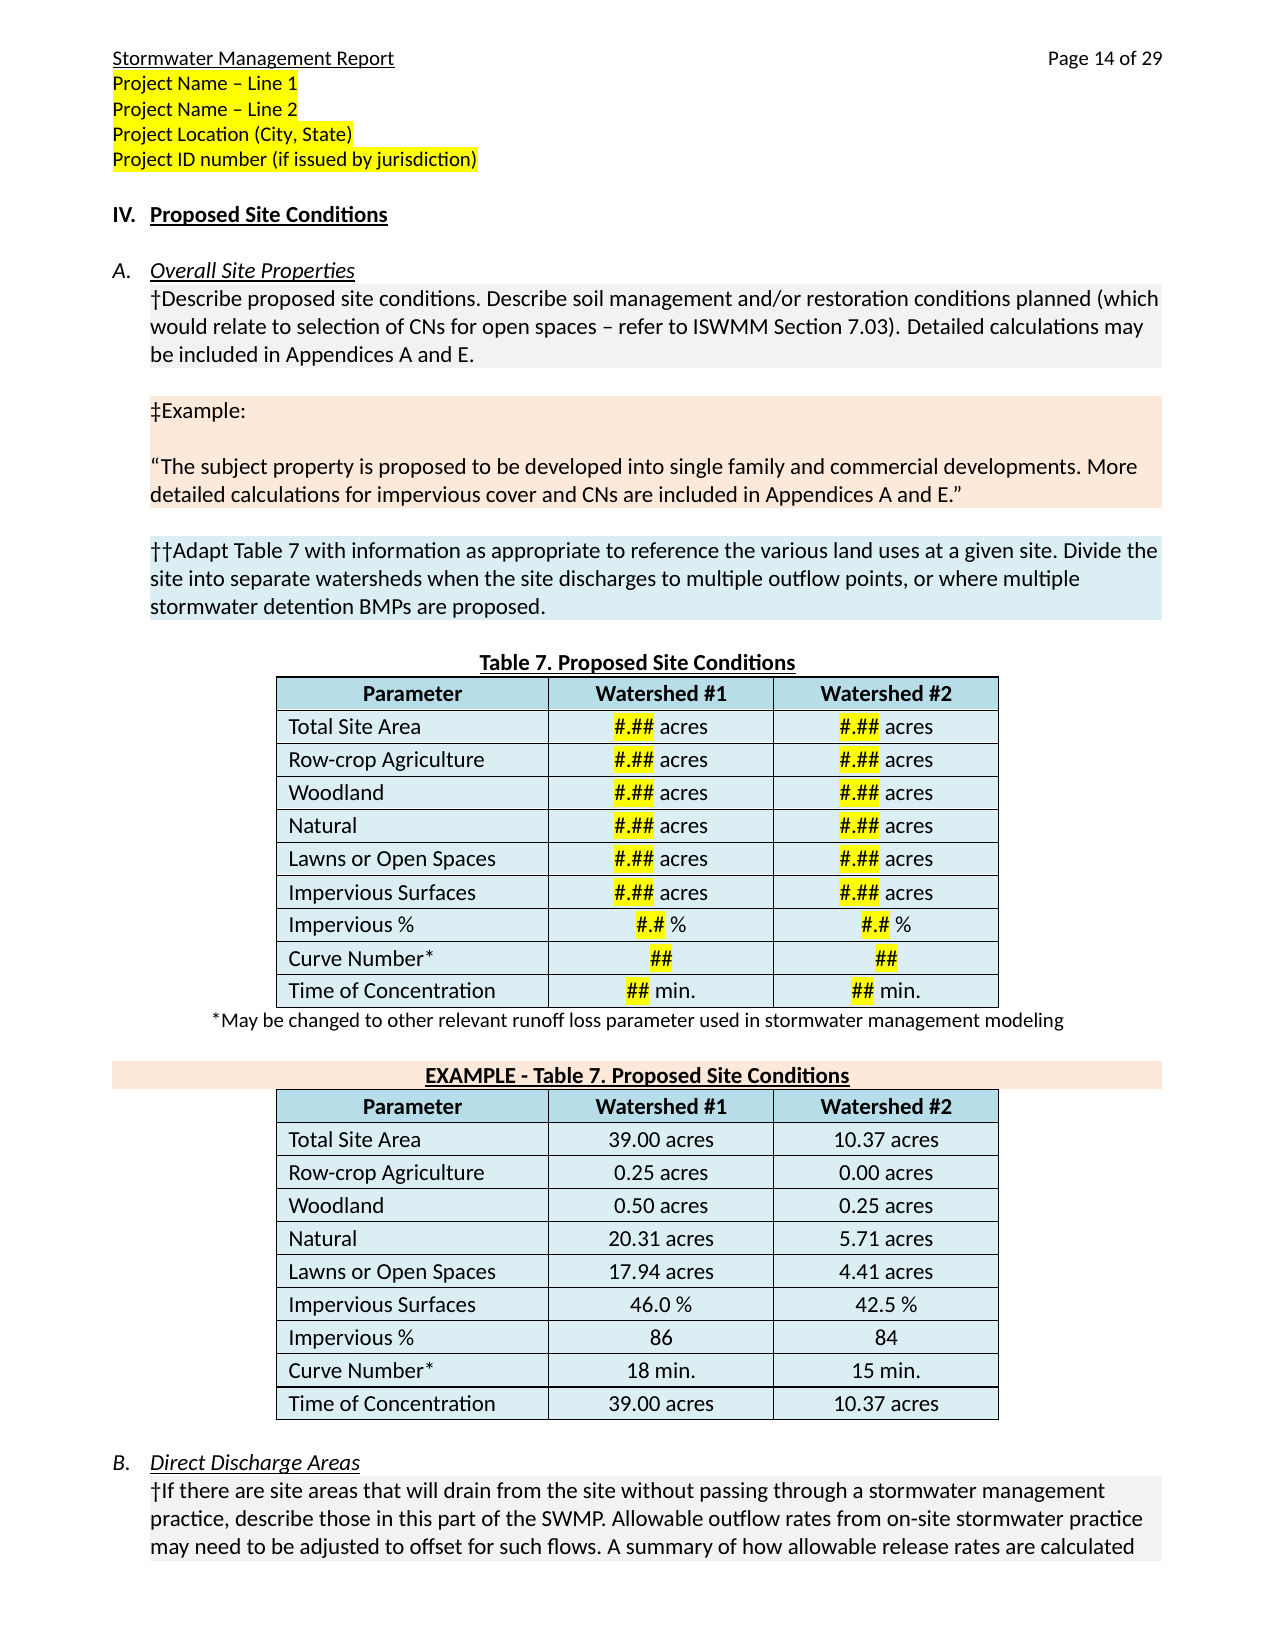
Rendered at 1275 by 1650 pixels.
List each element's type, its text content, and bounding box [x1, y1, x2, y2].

table_cell #.## acres [549, 744, 773, 776]
text ‡Example: [150, 396, 1162, 424]
table_cell 15 min. [774, 1354, 998, 1386]
table_cell Impervious % [277, 1321, 548, 1353]
table_cell 42.5 % [774, 1288, 998, 1320]
table_cell 0.25 acres [774, 1189, 998, 1221]
list Overall Site Properties [112, 256, 1162, 284]
table_cell Total Site Area [277, 1123, 548, 1155]
table_cell Woodland [277, 1189, 548, 1221]
table_cell 46.0 % [549, 1288, 773, 1320]
text EXAMPLE - Table 7. Proposed Site Conditions [112, 1061, 1162, 1089]
table_cell ## [549, 942, 773, 974]
table_cell #.# % [549, 909, 773, 941]
table_cell #.## acres [549, 810, 773, 842]
table_cell 39.00 acres [549, 1388, 773, 1419]
table_cell #.## acres [549, 876, 773, 908]
table_cell 0.00 acres [774, 1156, 998, 1188]
text Table 7. Proposed Site Conditions [112, 648, 1162, 676]
table_cell 39.00 acres [549, 1123, 773, 1155]
table_cell #.## acres [774, 711, 998, 742]
text “The subject property is proposed to be developed into single family and commercial developments. More detailed calculations for impervious cover and CNs are included in Appendices A and E.” [150, 452, 1162, 508]
table_cell 20.31 acres [549, 1222, 773, 1254]
text †Describe proposed site conditions. Describe soil management and/or restoration conditions planned (which would relate to selection of CNs for open spaces – refer to ISWMM Section 7.03). Detailed calculations may be included in Appendices A and E. [150, 284, 1162, 368]
table_cell Impervious % [277, 909, 548, 941]
table_cell 4.41 acres [774, 1255, 998, 1287]
table_cell ## min. [774, 975, 998, 1007]
table_cell 18 min. [549, 1354, 773, 1386]
table_cell #.# % [774, 909, 998, 941]
table_header Watershed #1 [549, 1090, 773, 1122]
text *May be changed to other relevant runoff loss parameter used in stormwater management modeling [112, 1008, 1162, 1033]
subtitle Proposed Site Conditions [112, 200, 1162, 228]
table_header Watershed #2 [774, 1090, 998, 1122]
table_cell 0.25 acres [549, 1156, 773, 1188]
table_cell 5.71 acres [774, 1222, 998, 1254]
table_cell 10.37 acres [774, 1388, 998, 1419]
table_cell Row-crop Agriculture [277, 1156, 548, 1188]
table_header Watershed #1 [549, 678, 773, 709]
text ††Adapt Table 7 with information as appropriate to reference the various land uses at a given site. Divide the site into separate watersheds when the site discharges to multiple outflow points, or where multiple stormwater detention BMPs are proposed. [150, 536, 1162, 620]
table_header Parameter [277, 1090, 548, 1122]
table_cell #.## acres [549, 777, 773, 808]
table_cell #.## acres [549, 711, 773, 742]
table_cell 86 [549, 1321, 773, 1353]
table_cell Lawns or Open Spaces [277, 843, 548, 874]
table_cell Curve Number* [277, 1354, 548, 1386]
table_cell #.## acres [774, 810, 998, 842]
table_cell Impervious Surfaces [277, 1288, 548, 1320]
table_cell Total Site Area [277, 711, 548, 742]
table_cell ## min. [549, 975, 773, 1007]
table_header Parameter [277, 678, 548, 709]
table_cell Row-crop Agriculture [277, 744, 548, 776]
table_cell Impervious Surfaces [277, 876, 548, 908]
table_cell #.## acres [549, 843, 773, 874]
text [150, 1476, 1162, 1561]
table_cell Lawns or Open Spaces [277, 1255, 548, 1287]
table_cell #.## acres [774, 744, 998, 776]
table_cell 0.50 acres [549, 1189, 773, 1221]
table_cell 84 [774, 1321, 998, 1353]
table_cell Time of Concentration [277, 1388, 548, 1419]
table_cell Curve Number* [277, 942, 548, 974]
table_cell #.## acres [774, 876, 998, 908]
table_cell 17.94 acres [549, 1255, 773, 1287]
table_cell Woodland [277, 777, 548, 808]
table_cell ## [774, 942, 998, 974]
table_header Watershed #2 [774, 678, 998, 709]
table_cell #.## acres [774, 843, 998, 874]
table_cell Time of Concentration [277, 975, 548, 1007]
list Direct Discharge Areas [112, 1448, 1162, 1476]
table_cell Natural [277, 810, 548, 842]
table_cell 10.37 acres [774, 1123, 998, 1155]
table_cell Natural [277, 1222, 548, 1254]
table_cell #.## acres [774, 777, 998, 808]
